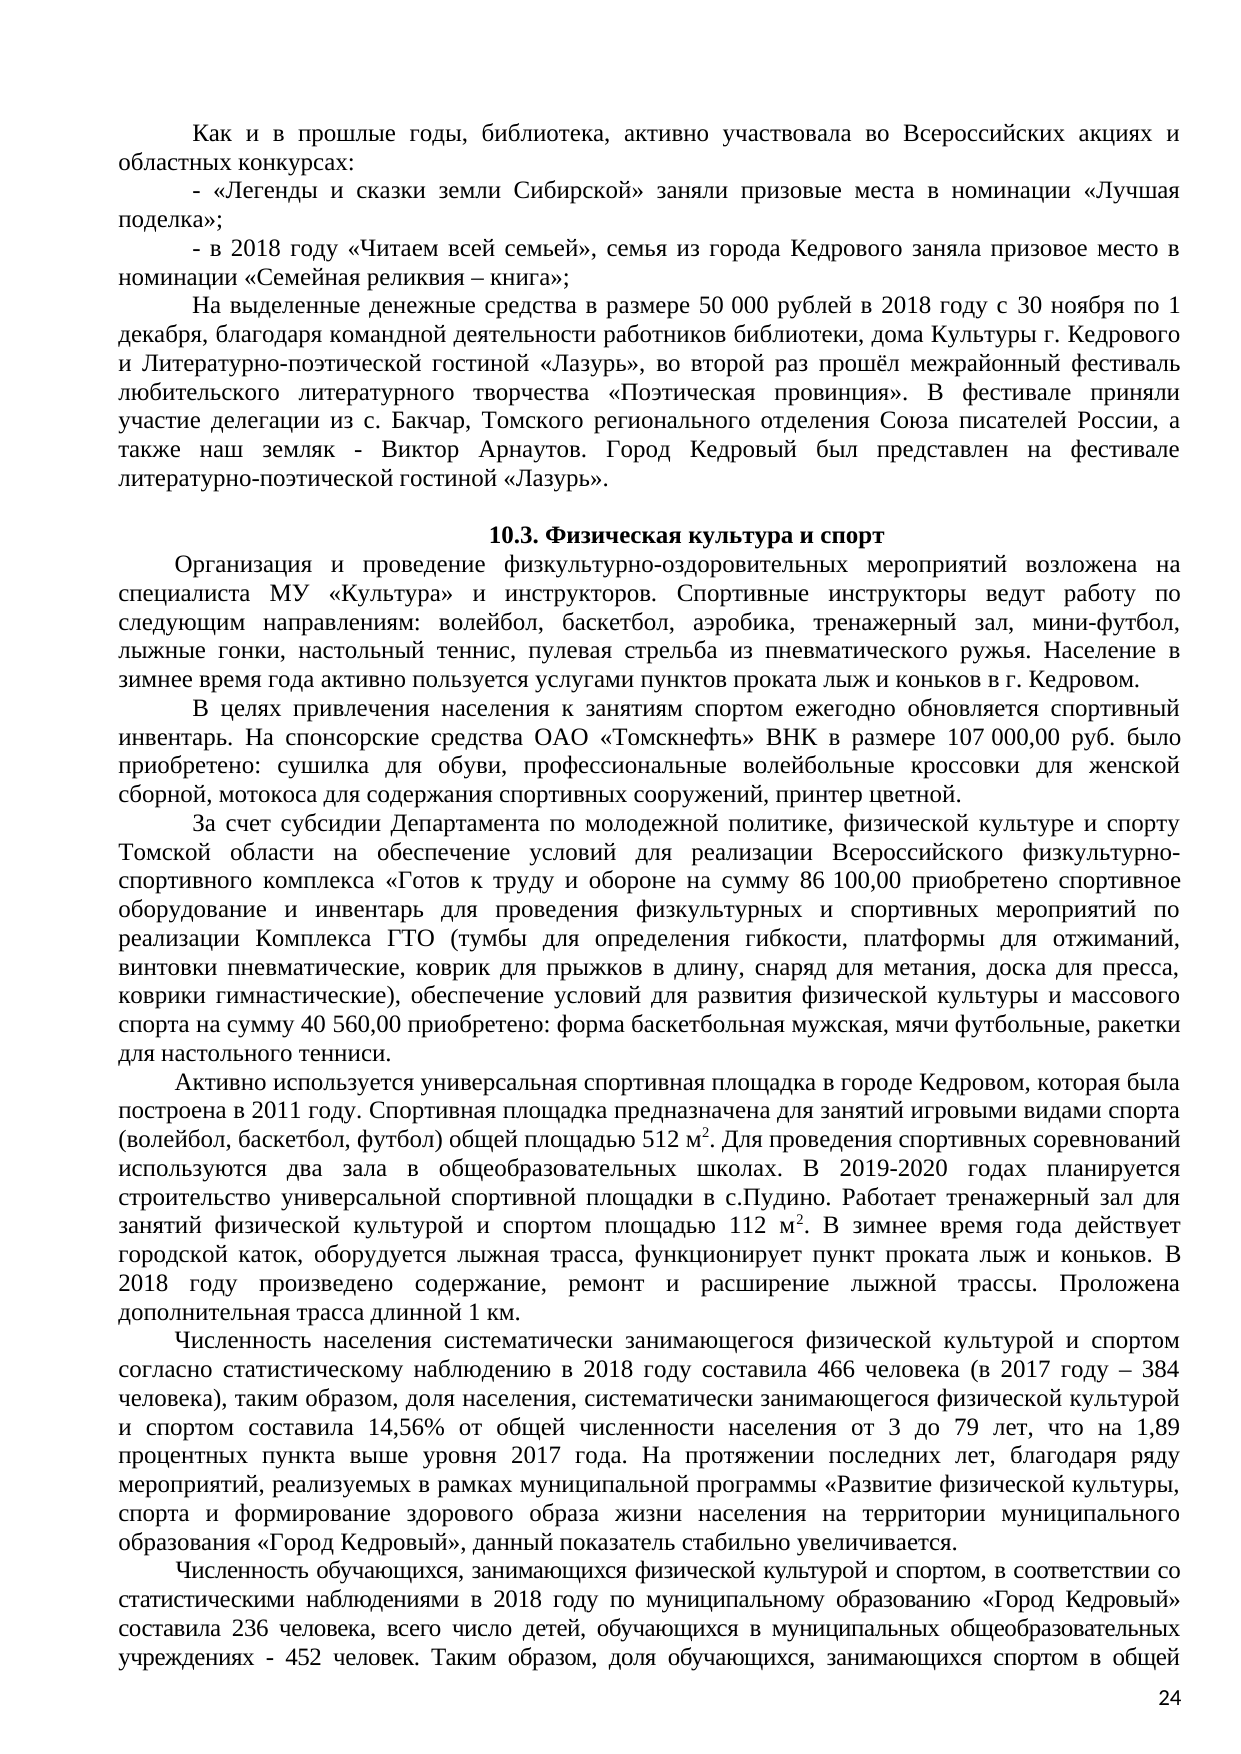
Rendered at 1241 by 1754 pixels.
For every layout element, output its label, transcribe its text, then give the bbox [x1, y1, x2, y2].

text Организация и проведение физкультурно-оздоровительных мероприятий возложена на специалиста МУ «Культура» и инструкторов. Спортивные инструкторы ведут работу по следующим направлениям: волейбол, баскетбол, аэробика, тренажерный зал, мини-футбол, лыжные гонки, настольный теннис, пулевая стрельба из пневматического ружья. Население в зимнее время года активно пользуется услугами пунктов проката лыж и коньков в г. Кедровом. [118, 549, 1181, 693]
text - в 2018 году «Читаем всей семьей», семья из города Кедрового заняла призовое место в номинации «Семейная реликвия – книга»; [118, 233, 1181, 291]
text В целях привлечения населения к занятиям спортом ежегодно обновляется спортивный инвентарь. На спонсорские средства ОАО «Томскнефть» ВНК в размере 107 000,00 руб. было приобретено: сушилка для обуви, профессиональные волейбольные кроссовки для женской сборной, мотокоса для содержания спортивных сооружений, принтер цветной. [118, 693, 1181, 808]
text - «Легенды и сказки земли Сибирской» заняли призовые места в номинации «Лучшая поделка»; [118, 176, 1181, 233]
text Активно используется универсальная спортивная площадка в городе Кедровом, которая была построена в 2011 году. Спортивная площадка предназначена для занятий игровыми видами спорта (волейбол, баскетбол, футбол) общей площадью . Для проведения спортивных соревнований используются два зала в общеобразовательных школах. В 2019-2020 годах планируется строительство универсальной спортивной площадки в с.Пудино. Работает тренажерный зал для занятий физической культурой и спортом площадью . В зимнее время года действует городской каток, оборудуется лыжная трасса, функционирует пункт проката лыж и коньков. В 2018 году произведено содержание, ремонт и расширение лыжной трассы. Проложена дополнительная трасса длинной 1 км. [118, 1067, 1181, 1326]
text Как и в прошлые годы, библиотека, активно участвовала во Всероссийских акциях и областных конкурсах: [118, 118, 1181, 176]
text На выделенные денежные средства в размере 50 000 рублей в 2018 году с 30 ноября по 1 декабря, благодаря командной деятельности работников библиотеки, дома Культуры г. Кедрового и Литературно-поэтической гостиной «Лазурь», во второй раз прошёл межрайонный фестиваль любительского литературного творчества «Поэтическая провинция». В фестивале приняли участие делегации из с. Бакчар, Томского регионального отделения Союза писателей России, а также наш земляк - Виктор Арнаутов. Город Кедровый был представлен на фестивале литературно-поэтической гостиной «Лазурь». [118, 291, 1181, 492]
text Численность населения систематически занимающегося физической культурой и спортом согласно статистическому наблюдению в 2018 году составила 466 человека (в 2017 году – 384 человека), таким образом, доля населения, систематически занимающегося физической культурой и спортом составила 14,56% от общей численности населения от 3 до 79 лет, что на 1,89 процентных пункта выше уровня 2017 года. На протяжении последних лет, благодаря ряду мероприятий, реализуемых в рамках муниципальной программы «Развитие физической культуры, спорта и формирование здорового образа жизни населения на территории муниципального образования «Город Кедровый», данный показатель стабильно увеличивается. [118, 1326, 1181, 1556]
text 10.3. Физическая культура и спорт [118, 521, 1181, 549]
text За счет субсидии Департамента по молодежной политике, физической культуре и спорту Томской области на обеспечение условий для реализации Всероссийского физкультурно-спортивного комплекса «Готов к труду и обороне на сумму 86 100,00 приобретено спортивное оборудование и инвентарь для проведения физкультурных и спортивных мероприятий по реализации Комплекса ГТО (тумбы для определения гибкости, платформы для отжиманий, винтовки пневматические, коврик для прыжков в длину, снаряд для метания, доска для пресса, коврики гимнастические), обеспечение условий для развития физической культуры и массового спорта на сумму 40 560,00 приобретено: форма баскетбольная мужская, мячи футбольные, ракетки для настольного тенниси. [118, 808, 1181, 1067]
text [118, 1556, 1181, 1671]
